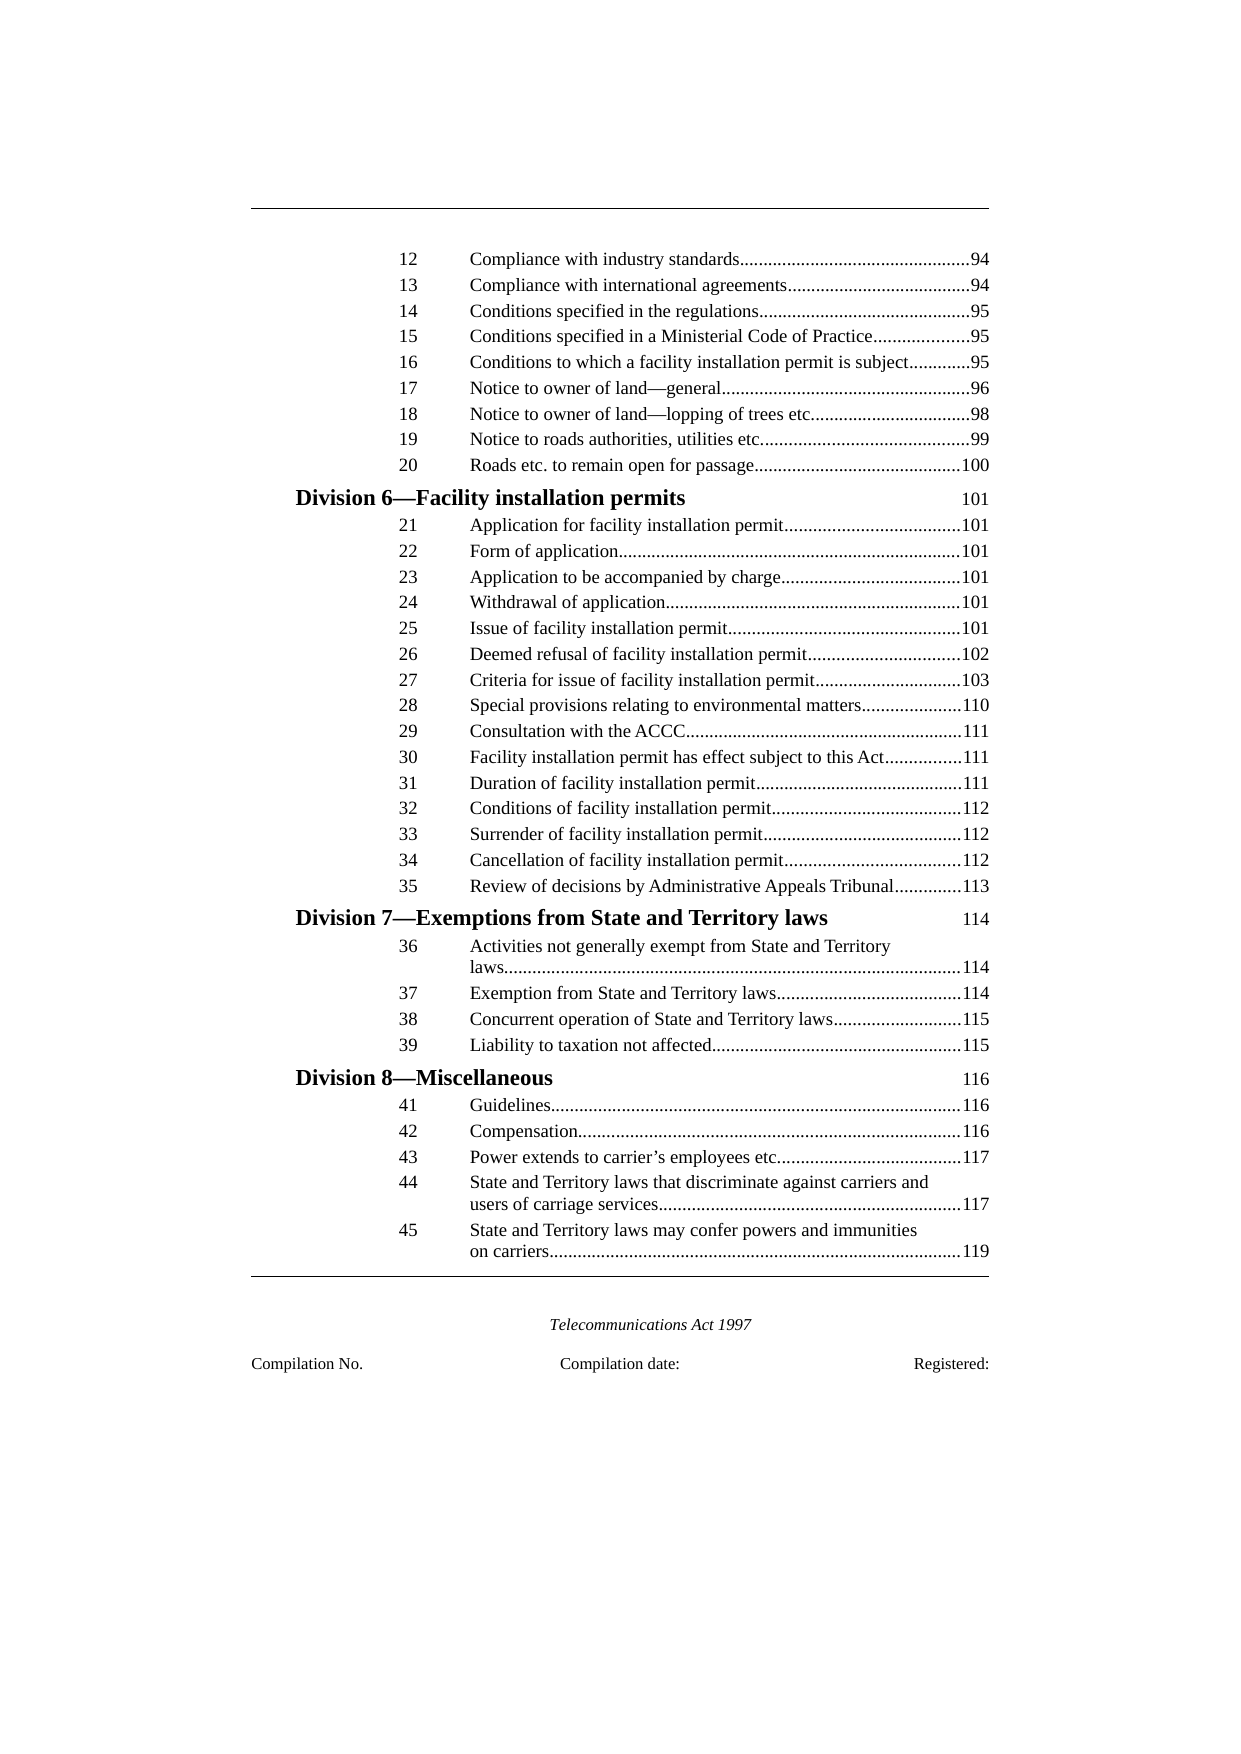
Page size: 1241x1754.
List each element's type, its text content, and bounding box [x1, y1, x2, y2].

text 13 Compliance with international agreements 94 [399, 274, 930, 295]
text 32 Conditions of facility installation permit 112 [399, 797, 930, 819]
text 42 Compensation 116 [399, 1120, 930, 1141]
text 45 State and Territory laws may confer powers and immunities on carriers 119 [399, 1218, 930, 1262]
text 24 Withdrawal of application 101 [399, 591, 930, 613]
text 43 Power extends to carrier’s employees etc. 117 [399, 1146, 930, 1167]
text 20 Roads etc. to remain open for passage 100 [399, 454, 930, 475]
text 38 Concurrent operation of State and Territory laws 115 [399, 1008, 930, 1029]
text 15 Conditions specified in a Ministerial Code of Practice 95 [399, 325, 930, 347]
text 35 Review of decisions by Administrative Appeals Tribunal 113 [399, 874, 930, 896]
text Division 6—Facility installation permits 101 [295, 484, 930, 510]
text 36 Activities not generally exempt from State and Territory laws 114 [399, 935, 930, 978]
text 17 Notice to owner of land—general 96 [399, 377, 930, 398]
text 21 Application for facility installation permit 101 [399, 514, 930, 536]
text Division 8—Miscellaneous 116 [295, 1063, 930, 1090]
text 12 Compliance with industry standards 94 [399, 248, 930, 269]
text 14 Conditions specified in the regulations 95 [399, 299, 930, 321]
text 33 Surrender of facility installation permit 112 [399, 823, 930, 844]
text 26 Deemed refusal of facility installation permit 102 [399, 643, 930, 664]
text 19 Notice to roads authorities, utilities etc. 99 [399, 428, 930, 450]
text 44 State and Territory laws that discriminate against carriers and users of carriage services 117 [399, 1171, 930, 1214]
text 23 Application to be accompanied by charge 101 [399, 566, 930, 587]
text 37 Exemption from State and Territory laws 114 [399, 982, 930, 1004]
text 27 Criteria for issue of facility installation permit 103 [399, 669, 930, 690]
text 22 Form of application 101 [399, 540, 930, 562]
text 34 Cancellation of facility installation permit 112 [399, 849, 930, 870]
text 41 Guidelines 116 [399, 1094, 930, 1116]
text 39 Liability to taxation not affected 115 [399, 1034, 930, 1055]
text 30 Facility installation permit has effect subject to this Act 111 [399, 746, 930, 767]
text 29 Consultation with the ACCC 111 [399, 720, 930, 742]
text 28 Special provisions relating to environmental matters 110 [399, 694, 930, 716]
text 25 Issue of facility installation permit 101 [399, 617, 930, 639]
text 16 Conditions to which a facility installation permit is subject 95 [399, 351, 930, 372]
text 31 Duration of facility installation permit 111 [399, 772, 930, 793]
text 18 Notice to owner of land—lopping of trees etc. 98 [399, 402, 930, 424]
text Division 7—Exemptions from State and Territory laws 114 [295, 904, 930, 931]
